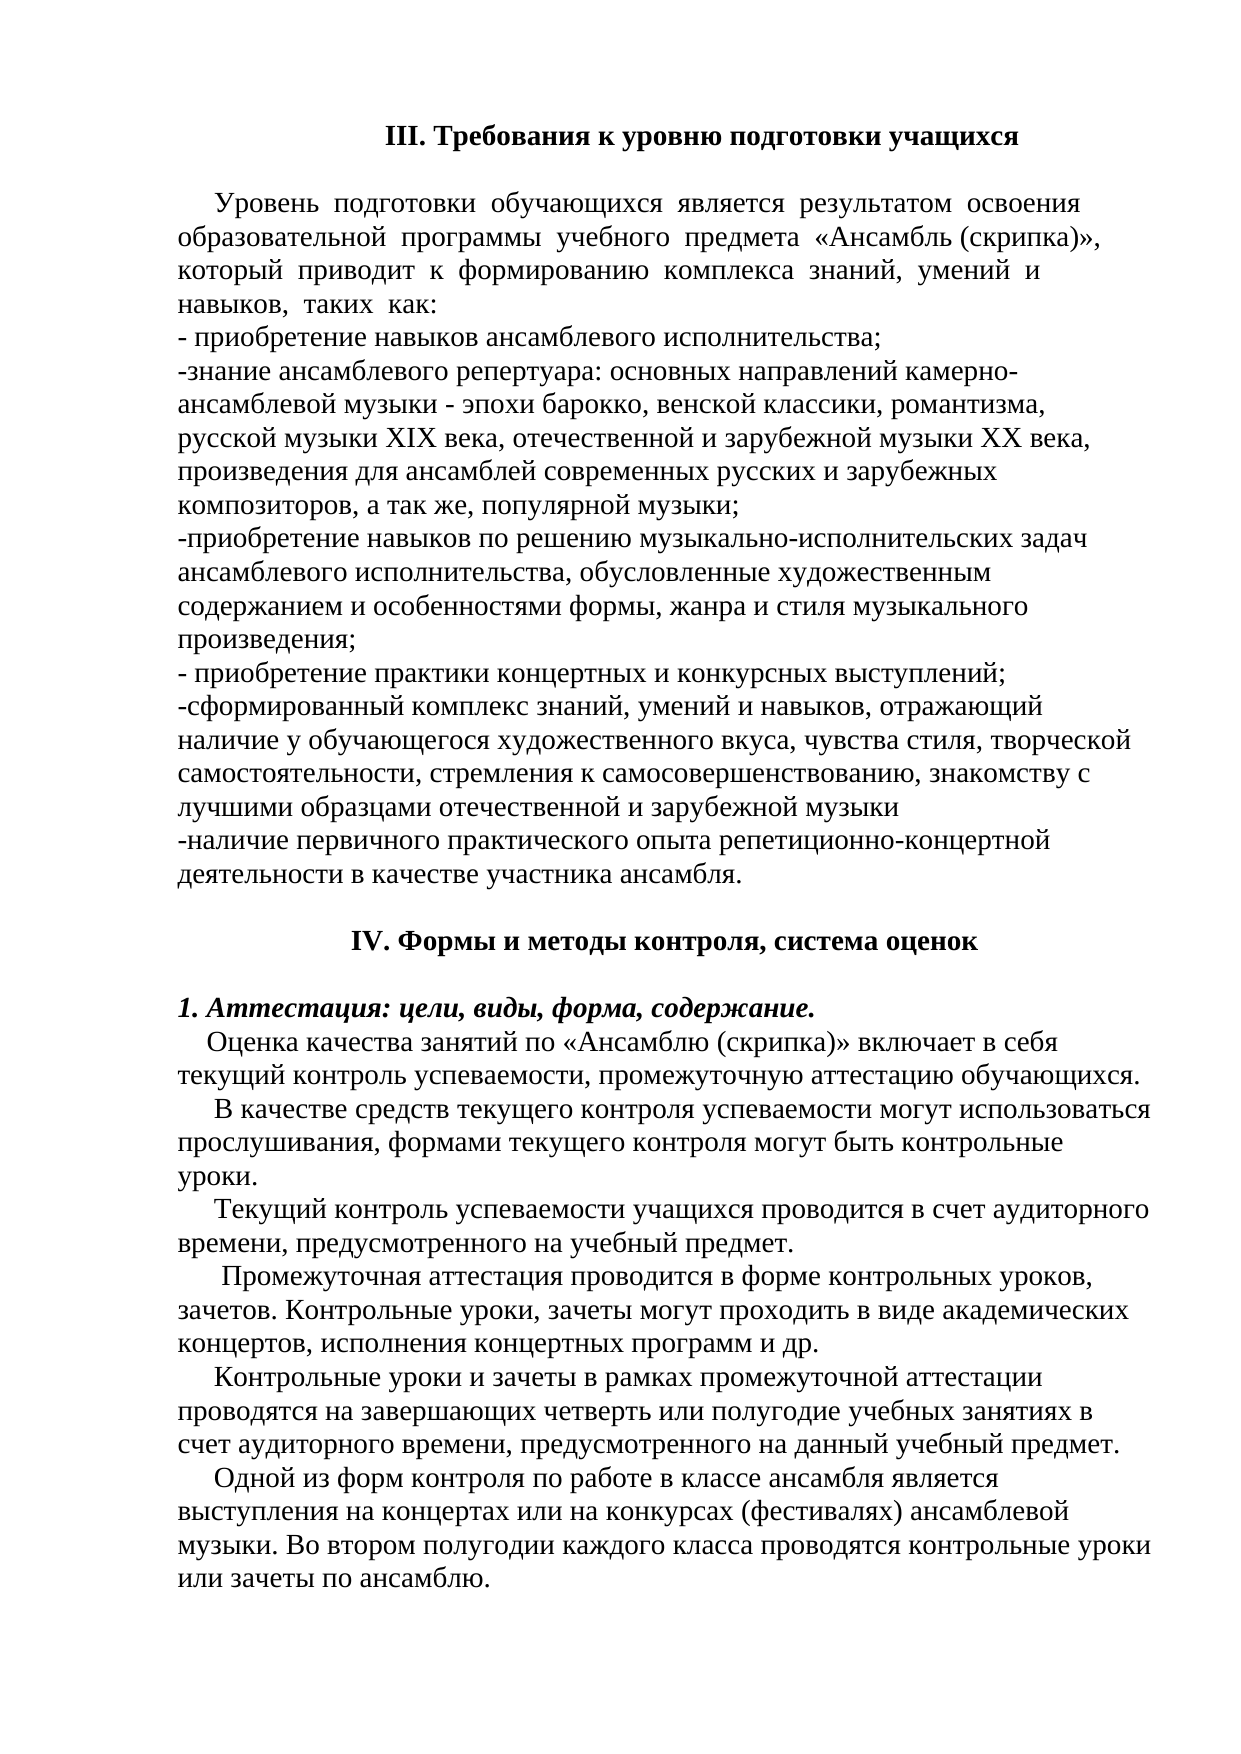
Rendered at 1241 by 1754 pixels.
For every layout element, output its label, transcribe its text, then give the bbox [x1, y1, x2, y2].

text III. Требования к уровню подготовки учащихся [177, 118, 1152, 152]
text 1. Аттестация: цели, виды, форма, содержание. [177, 990, 1152, 1024]
text -приобретение навыков по решению музыкально-исполнительских задач ансамблевого исполнительства, обусловленные художественным содержанием и особенностями формы, жанра и стиля музыкального произведения; [177, 521, 1152, 655]
text Одной из форм контроля по работе в классе ансамбля является выступления на концертах или на конкурсах (фестивалях) ансамблевой музыки. Во втором полугодии каждого класса проводятся контрольные уроки или зачеты по ансамблю. [177, 1460, 1152, 1594]
text - приобретение практики концертных и конкурсных выступлений; [177, 655, 1152, 688]
text IV. Формы и методы контроля, система оценок [177, 923, 1152, 957]
text Уровень подготовки обучающихся является результатом освоения образовательной программы учебного предмета «Ансамбль (скрипка)», который приводит к формированию комплекса знаний, умений и навыков, таких как: [177, 185, 1152, 319]
text В качестве средств текущего контроля успеваемости могут использоваться прослушивания, формами текущего контроля могут быть контрольные уроки. [177, 1091, 1152, 1191]
text -сформированный комплекс знаний, умений и навыков, отражающий наличие у обучающегося художественного вкуса, чувства стиля, творческой самостоятельности, стремления к самосовершенствованию, знакомству с лучшими образцами отечественной и зарубежной музыки [177, 688, 1152, 822]
text Оценка качества занятий по «Ансамблю (скрипка)» включает в себя текущий контроль успеваемости, промежуточную аттестацию обучающихся. [177, 1024, 1152, 1091]
text Контрольные уроки и зачеты в рамках промежуточной аттестации проводятся на завершающих четверть или полугодие учебных занятиях в счет аудиторного времени, предусмотренного на данный учебный предмет. [177, 1359, 1152, 1460]
text - приобретение навыков ансамблевого исполнительства; [177, 319, 1152, 353]
text -наличие первичного практического опыта репетиционно-концертной деятельности в качестве участника ансамбля. [177, 822, 1152, 889]
text Текущий контроль успеваемости учащихся проводится в счет аудиторного времени, предусмотренного на учебный предмет. [177, 1191, 1152, 1258]
text Промежуточная аттестация проводится в форме контрольных уроков, зачетов. Контрольные уроки, зачеты могут проходить в виде академических концертов, исполнения концертных программ и др. [177, 1258, 1152, 1359]
text -знание ансамблевого репертуара: основных направлений камерно-ансамблевой музыки - эпохи барокко, венской классики, романтизма, русской музыки XIX века, отечественной и зарубежной музыки XX века, произведения для ансамблей современных русских и зарубежных композиторов, а так же, популярной музыки; [177, 353, 1152, 521]
